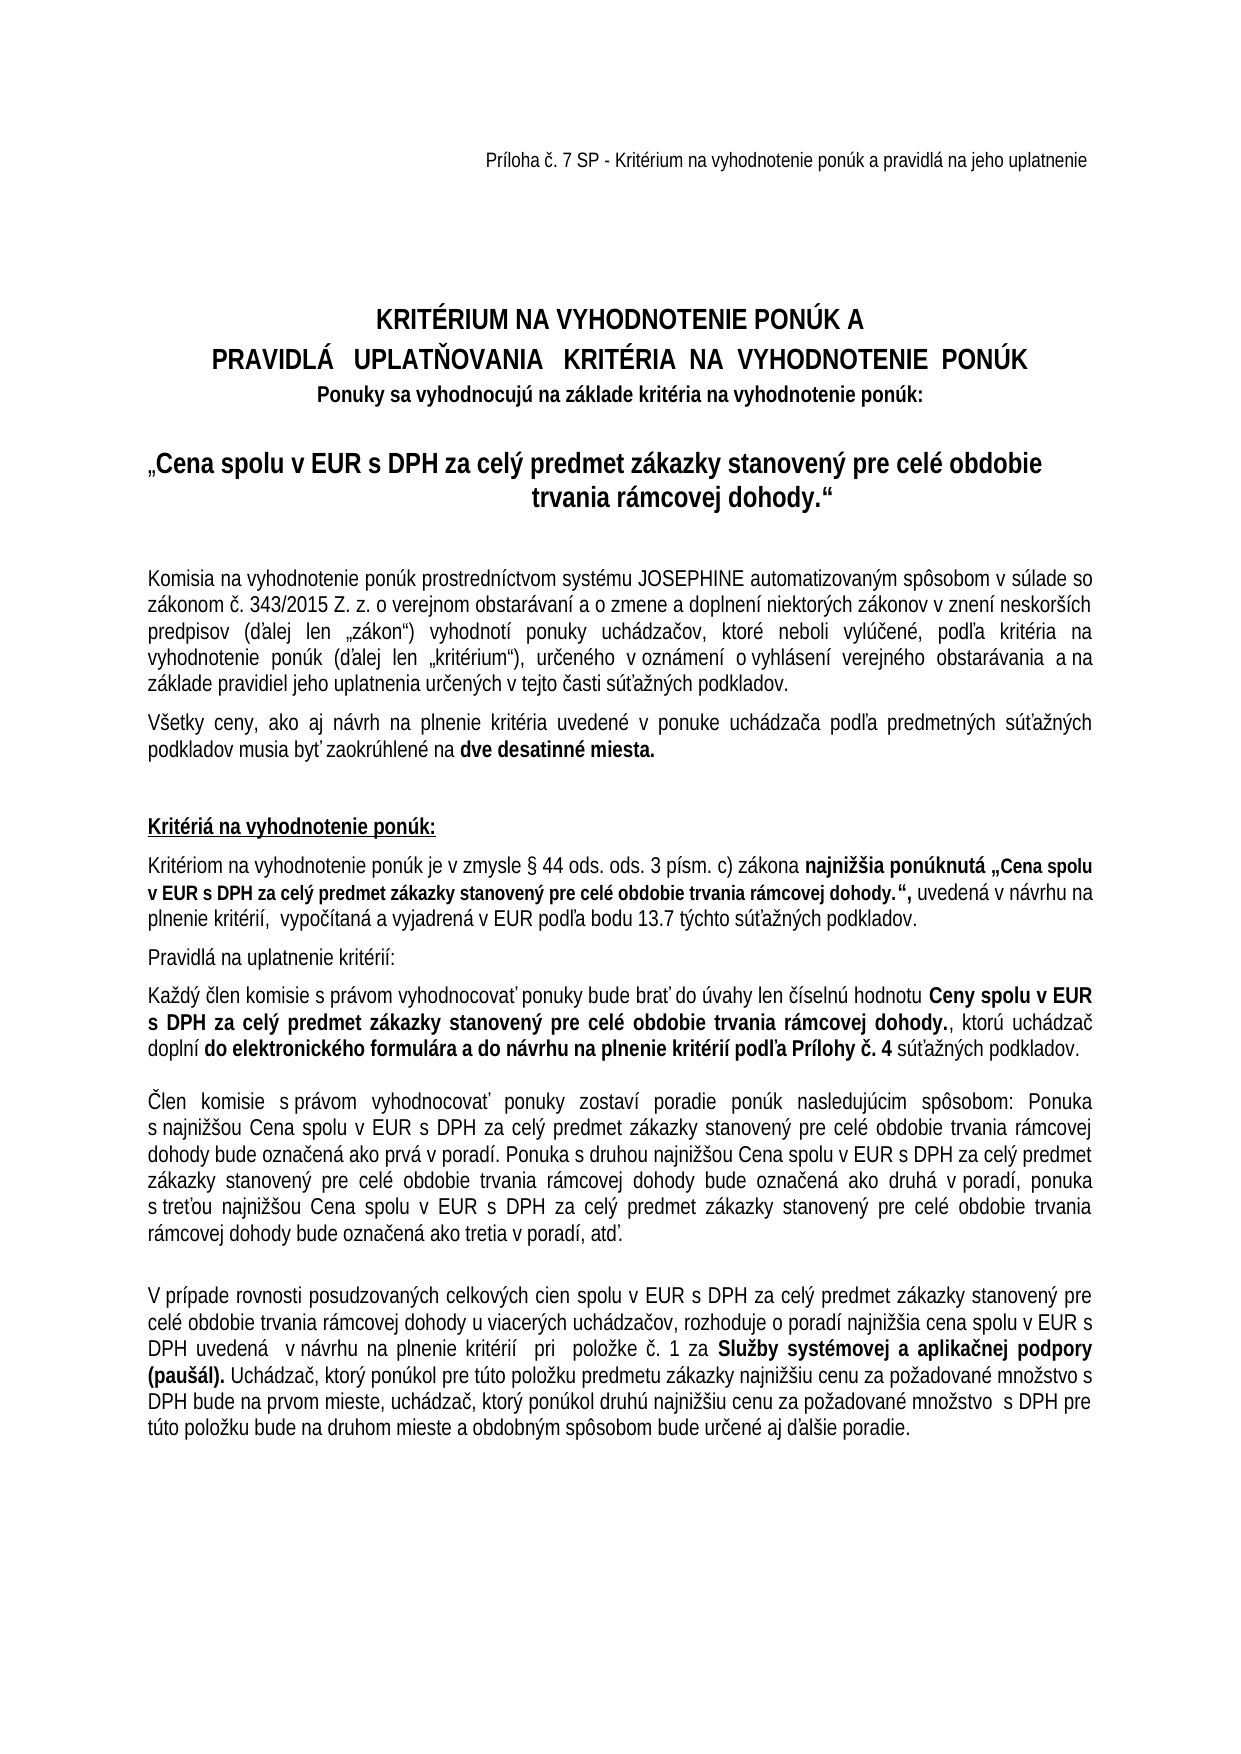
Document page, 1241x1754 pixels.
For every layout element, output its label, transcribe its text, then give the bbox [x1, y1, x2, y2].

text KRITÉRIUM NA VYHODNOTENIE PONÚK A [148, 302, 1093, 336]
text Kritériom na vyhodnotenie ponúk je v zmysle § 44 ods. ods. 3 písm. c) zákona najnižšia ponúknutá „Cena spolu v EUR s DPH za celý predmet zákazky stanovený pre celé obdobie trvania rámcovej dohody.“, uvedená v návrhu na plnenie kritérií, vypočítaná a vyjadrená v EUR podľa bodu 13.7 týchto súťažných podkladov. [148, 852, 1093, 931]
text Ponuky sa vyhodnocujú na základe kritéria na vyhodnotenie ponúk: [148, 381, 1093, 408]
text Každý člen komisie s právom vyhodnocovať ponuky bude brať do úvahy len číselnú hodnotu Ceny spolu v EUR s DPH za celý predmet zákazky stanovený pre celé obdobie trvania rámcovej dohody., ktorú uchádzač doplní do elektronického formulára a do návrhu na plnenie kritérií podľa Prílohy č. 4 súťažných podkladov. [148, 982, 1093, 1062]
text Pravidlá na uplatnenie kritérií: [148, 944, 1093, 970]
text Kritériá na vyhodnotenie ponúk: [148, 813, 1093, 839]
text Člen komisie s právom vyhodnocovať ponuky zostaví poradie ponúk nasledujúcim spôsobom: Ponuka s najnižšou Cena spolu v EUR s DPH za celý predmet zákazky stanovený pre celé obdobie trvania rámcovej dohody bude označená ako prvá v poradí. Ponuka s druhou najnižšou Cena spolu v EUR s DPH za celý predmet zákazky stanovený pre celé obdobie trvania rámcovej dohody bude označená ako druhá v poradí, ponuka s treťou najnižšou Cena spolu v EUR s DPH za celý predmet zákazky stanovený pre celé obdobie trvania rámcovej dohody bude označená ako tretia v poradí, atď. [148, 1088, 1093, 1246]
text Komisia na vyhodnotenie ponúk prostredníctvom systému JOSEPHINE automatizovaným spôsobom v súlade so zákonom č. 343/2015 Z. z. o verejnom obstarávaní a o zmene a doplnení niektorých zákonov v znení neskorších predpisov (ďalej len „zákon“) vyhodnotí ponuky uchádzačov, ktoré neboli vylúčené, podľa kritéria na vyhodnotenie ponúk (ďalej len „kritérium“), určeného v oznámení o vyhlásení verejného obstarávania a na základe pravidiel jeho uplatnenia určených v tejto časti súťažných podkladov. [148, 565, 1093, 697]
text Príloha č. 7 SP - Kritérium na vyhodnotenie ponúk a pravidlá na jeho uplatnenie [208, 148, 1088, 172]
text „Cena spolu v EUR s DPH za celý predmet zákazky stanovený pre celé obdobie trvania rámcovej dohody.“ [148, 447, 1093, 513]
text PRAVIDLÁ UPLATŇOVANIA KRITÉRIA NA VYHODNOTENIE PONÚK [148, 342, 1093, 375]
text Všetky ceny, ako aj návrh na plnenie kritéria uvedené v ponuke uchádzača podľa predmetných súťažných podkladov musia byť zaokrúhlené na dve desatinné miesta. [148, 709, 1093, 762]
text V prípade rovnosti posudzovaných celkových cien spolu v EUR s DPH za celý predmet zákazky stanovený pre celé obdobie trvania rámcovej dohody u viacerých uchádzačov, rozhoduje o poradí najnižšia cena spolu v EUR s DPH uvedená v návrhu na plnenie kritérií pri položke č. 1 za Služby systémovej a aplikačnej podpory (paušál). Uchádzač, ktorý ponúkol pre túto položku predmetu zákazky najnižšiu cenu za požadované množstvo s DPH bude na prvom mieste, uchádzač, ktorý ponúkol druhú najnižšiu cenu za požadované množstvo s DPH pre túto položku bude na druhom mieste a obdobným spôsobom bude určené aj ďalšie poradie. [148, 1282, 1093, 1441]
